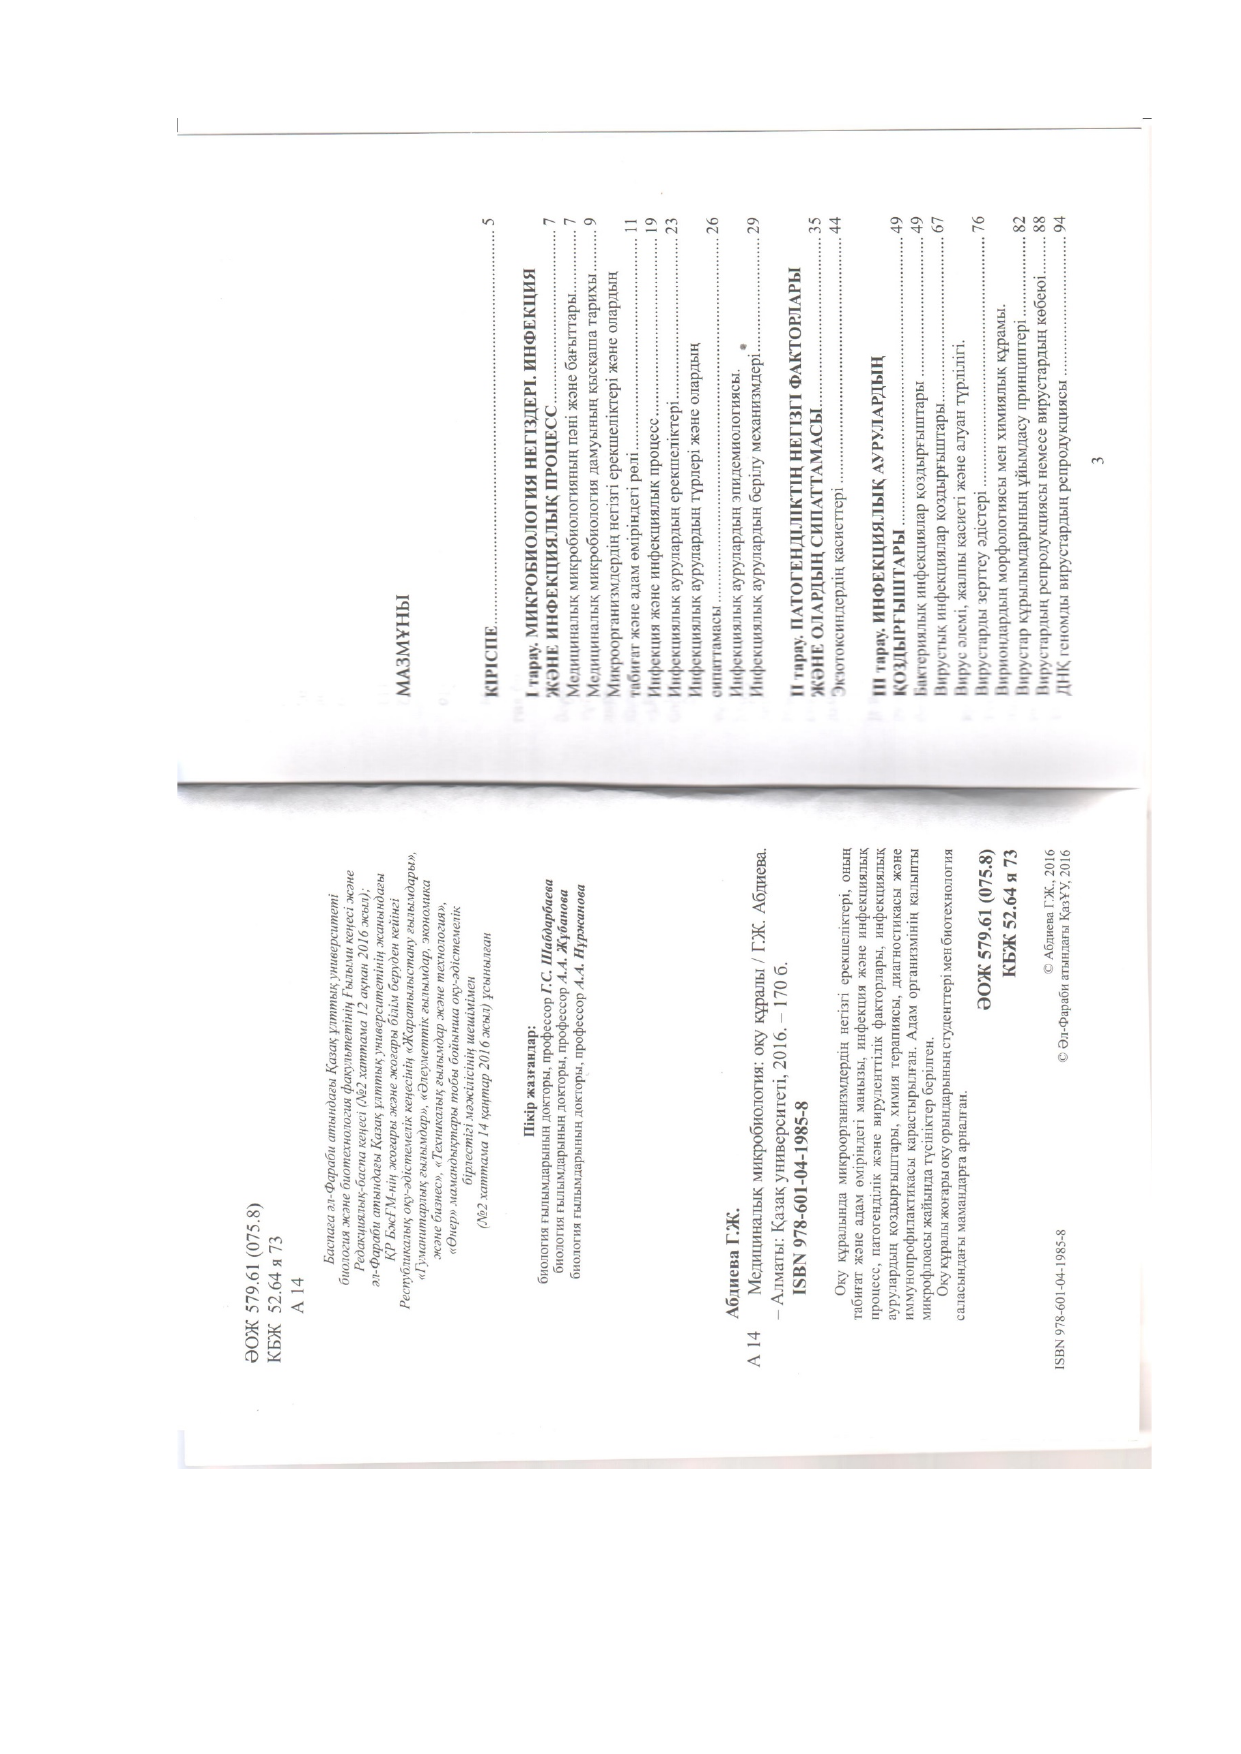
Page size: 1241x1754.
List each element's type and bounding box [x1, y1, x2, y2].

picture [177, 118, 1152, 1469]
